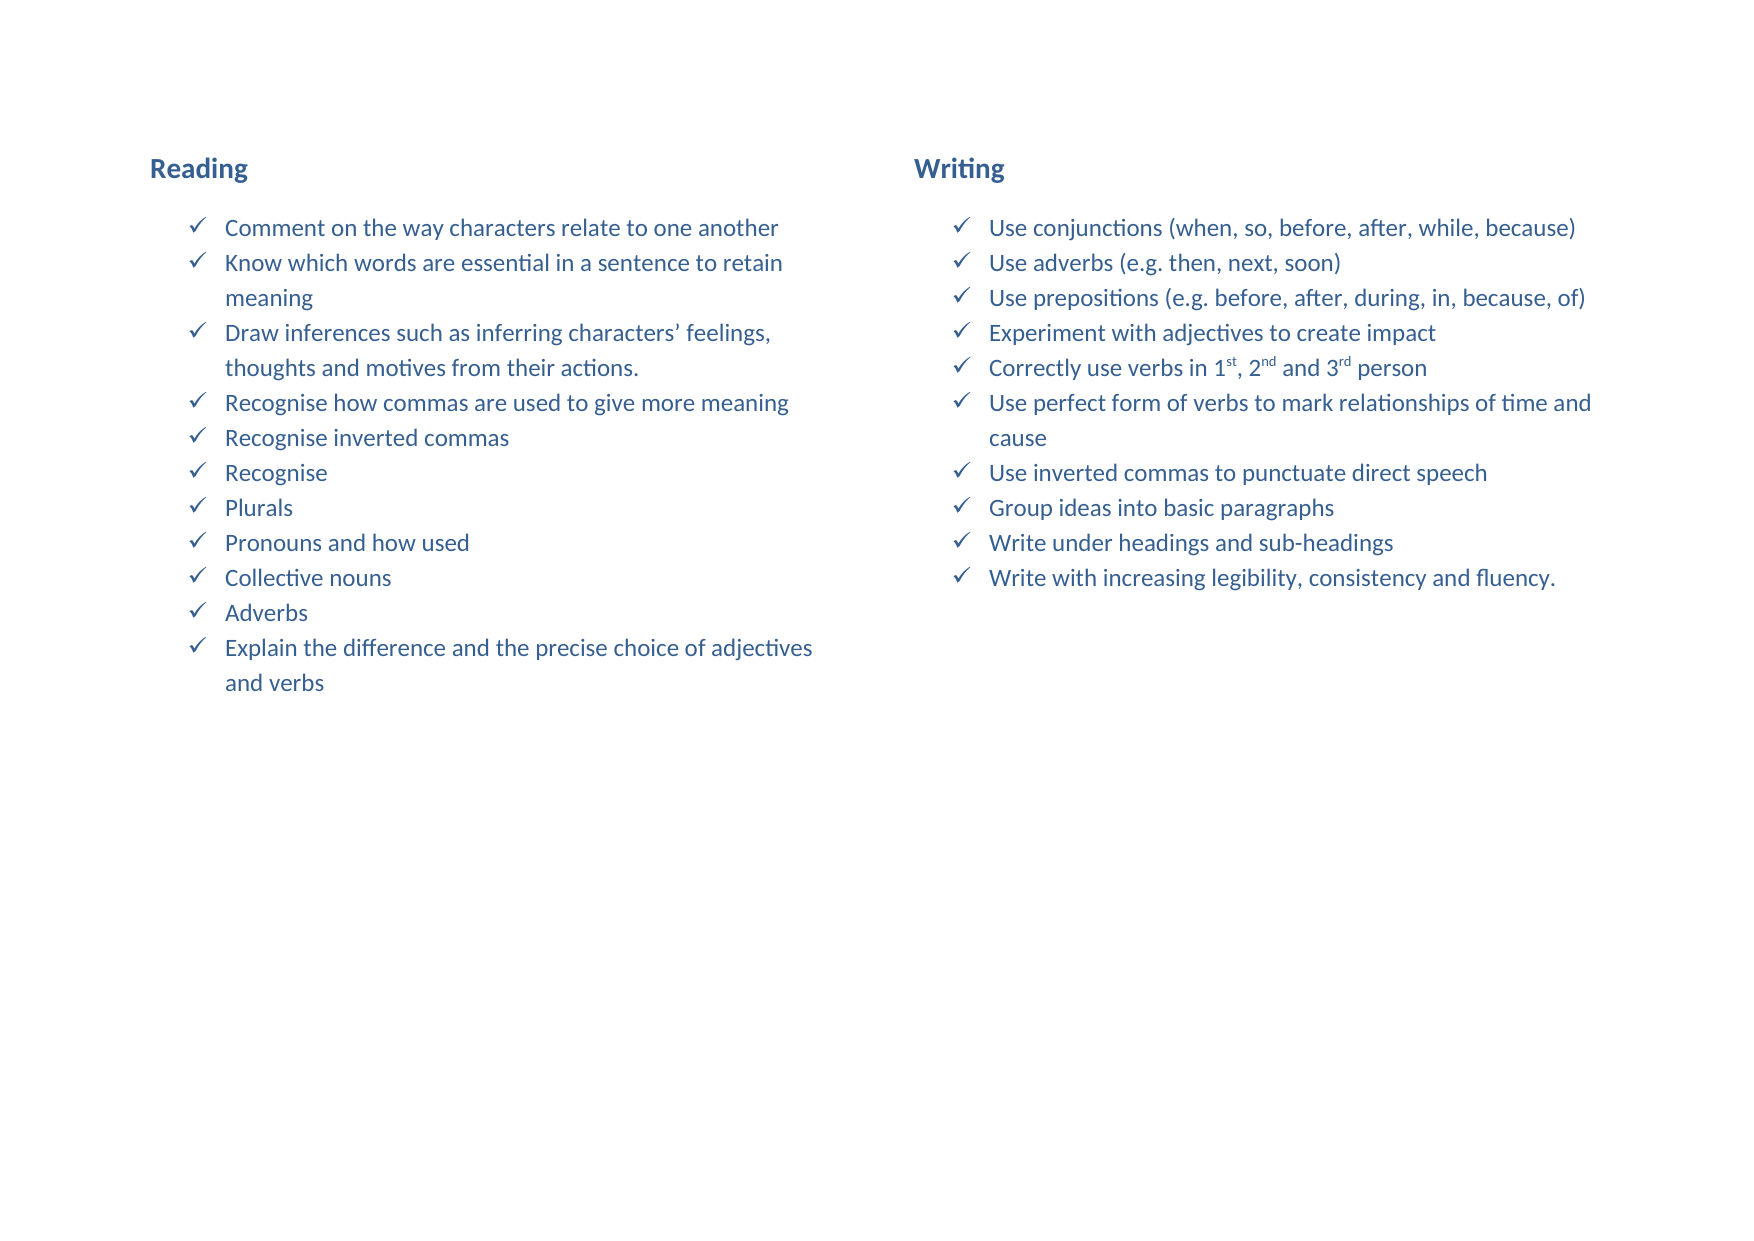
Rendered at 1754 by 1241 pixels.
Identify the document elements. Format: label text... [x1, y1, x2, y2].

list Write with increasing legibility, consistency and fluency. [951, 562, 1604, 592]
list Pronouns and how used [187, 527, 840, 557]
list Know which words are essential in a sentence to retain meaning [187, 247, 840, 312]
list Use prepositions (e.g. before, after, during, in, because, of) [951, 282, 1604, 312]
list Group ideas into basic paragraphs [951, 492, 1604, 522]
list Use perfect form of verbs to mark relationships of time and cause [951, 387, 1604, 452]
list Collective nouns [187, 562, 840, 592]
list Use adverbs (e.g. then, next, soon) [951, 247, 1604, 277]
list Experiment with adjectives to create impact [951, 317, 1604, 347]
list Use conjunctions (when, so, before, after, while, because) [951, 212, 1604, 242]
list Write under headings and sub-headings [951, 527, 1604, 557]
text Reading [150, 150, 840, 186]
list Recognise inverted commas [187, 422, 840, 452]
list Recognise how commas are used to give more meaning [187, 387, 840, 417]
list Use inverted commas to punctuate direct speech [951, 457, 1604, 487]
text Writing [914, 150, 1604, 186]
list Plurals [187, 492, 840, 522]
list Recognise [187, 457, 840, 487]
list Draw inferences such as inferring characters’ feelings, thoughts and motives from their actions. [187, 317, 840, 382]
list Explain the difference and the precise choice of adjectives and verbs [187, 632, 840, 697]
list Comment on the way characters relate to one another [187, 212, 840, 242]
list Correctly use verbs in 1st, 2nd and 3rd person [951, 352, 1604, 382]
list Adverbs [187, 597, 840, 627]
